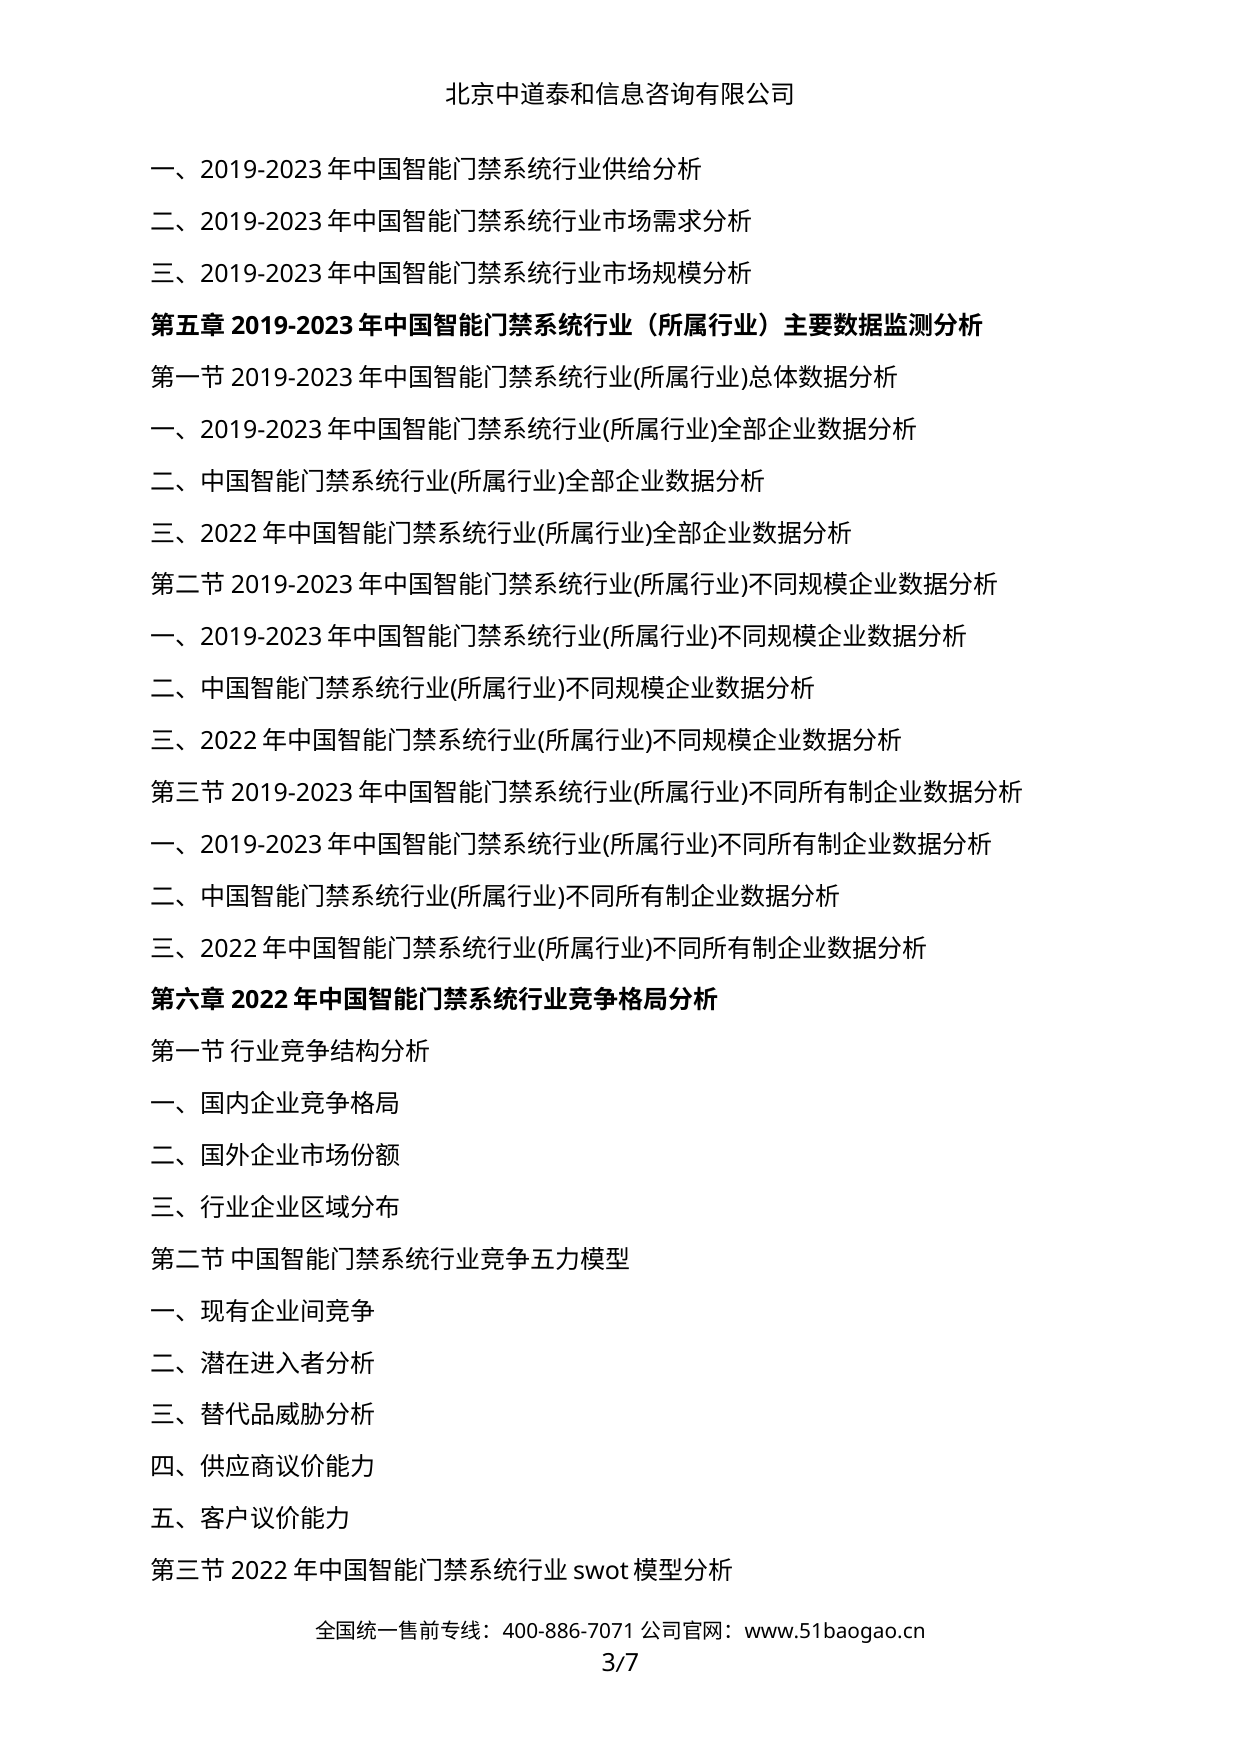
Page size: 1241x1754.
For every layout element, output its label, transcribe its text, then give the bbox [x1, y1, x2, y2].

text 三、2019-2023年中国智能门禁系统行业市场规模分析 [150, 254, 1090, 290]
text 三、行业企业区域分布 [150, 1187, 1090, 1224]
text 四、供应商议价能力 [150, 1447, 1090, 1483]
text 三、2022年中国智能门禁系统行业(所属行业)不同规模企业数据分析 [150, 721, 1090, 757]
text 第三节 2022年中国智能门禁系统行业swot模型分析 [150, 1551, 1090, 1587]
text 一、2019-2023年中国智能门禁系统行业(所属行业)不同所有制企业数据分析 [150, 824, 1090, 861]
text 一、2019-2023年中国智能门禁系统行业(所属行业)全部企业数据分析 [150, 409, 1090, 446]
text 二、2019-2023年中国智能门禁系统行业市场需求分析 [150, 202, 1090, 238]
text 三、2022年中国智能门禁系统行业(所属行业)不同所有制企业数据分析 [150, 928, 1090, 964]
text 二、中国智能门禁系统行业(所属行业)不同规模企业数据分析 [150, 669, 1090, 705]
text 第二节 中国智能门禁系统行业竞争五力模型 [150, 1239, 1090, 1276]
text 第二节 2019-2023年中国智能门禁系统行业(所属行业)不同规模企业数据分析 [150, 565, 1090, 601]
text 第一节 2019-2023年中国智能门禁系统行业(所属行业)总体数据分析 [150, 357, 1090, 394]
text 一、现有企业间竞争 [150, 1291, 1090, 1327]
text 一、2019-2023年中国智能门禁系统行业(所属行业)不同规模企业数据分析 [150, 617, 1090, 653]
text 五、客户议价能力 [150, 1499, 1090, 1535]
text 二、国外企业市场份额 [150, 1136, 1090, 1172]
text 第一节 行业竞争结构分析 [150, 1032, 1090, 1068]
text 三、替代品威胁分析 [150, 1395, 1090, 1431]
text 一、2019-2023年中国智能门禁系统行业供给分析 [150, 150, 1090, 186]
text 第五章 2019-2023年中国智能门禁系统行业（所属行业）主要数据监测分析 [150, 306, 1090, 342]
text 第三节 2019-2023年中国智能门禁系统行业(所属行业)不同所有制企业数据分析 [150, 772, 1090, 809]
text 一、国内企业竞争格局 [150, 1084, 1090, 1120]
text 二、潜在进入者分析 [150, 1343, 1090, 1379]
text 第六章 2022年中国智能门禁系统行业竞争格局分析 [150, 980, 1090, 1016]
text 二、中国智能门禁系统行业(所属行业)不同所有制企业数据分析 [150, 876, 1090, 912]
text 二、中国智能门禁系统行业(所属行业)全部企业数据分析 [150, 461, 1090, 497]
text 三、2022年中国智能门禁系统行业(所属行业)全部企业数据分析 [150, 513, 1090, 549]
